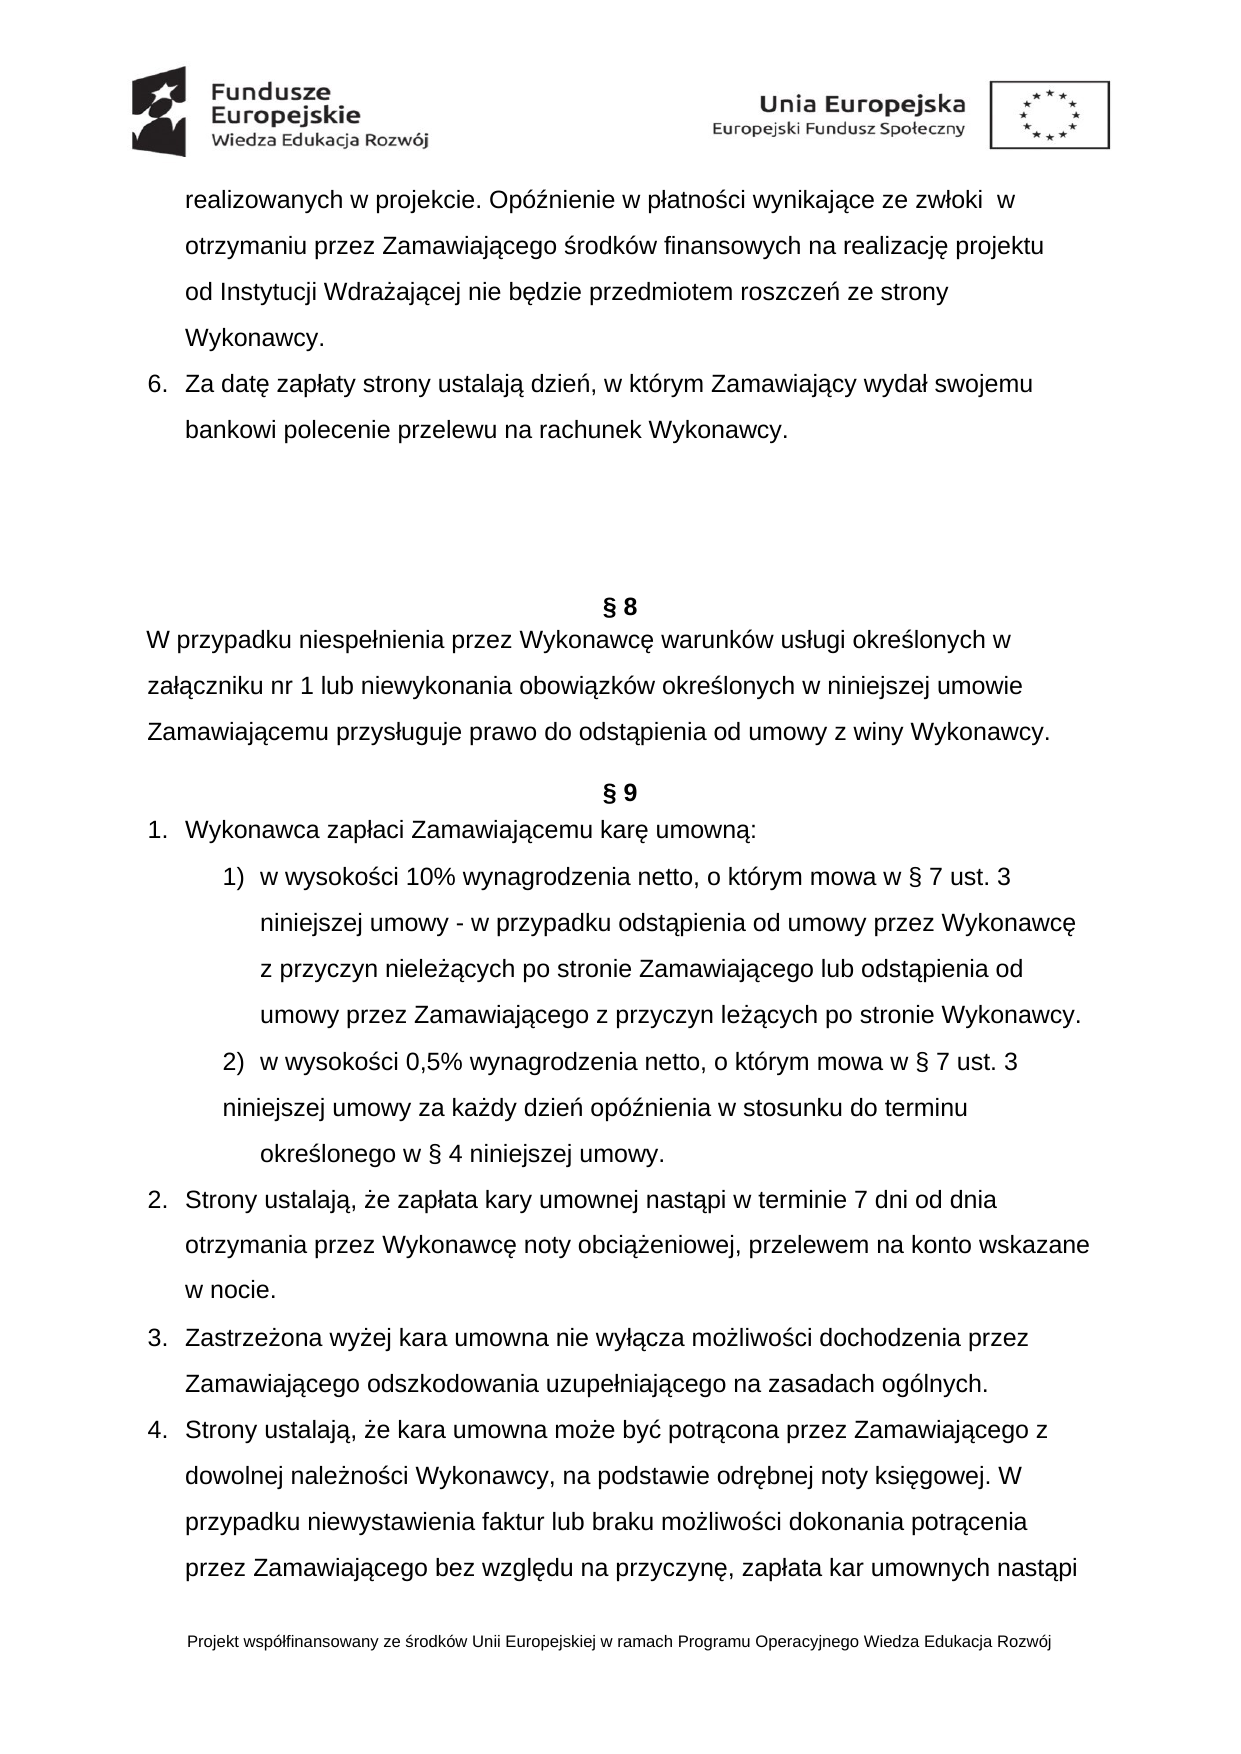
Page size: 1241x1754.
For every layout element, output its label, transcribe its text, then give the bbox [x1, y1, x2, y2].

list w wysokości 0,5% wynagrodzenia netto, o którym mowa w § 7 ust. 3 [222, 1046, 1093, 1075]
list Strony ustalają, że zapłata kary umownej nastąpi w terminie 7 dni od dnia otrzymania przez Wykonawcę noty obciążeniowej, przelewem na konto wskazane w nocie. [147, 1185, 1092, 1304]
picture [105, 43, 1142, 178]
subtitle § 9 [147, 778, 1093, 807]
list Zastrzeżona wyżej kara umowna nie wyłącza możliwości dochodzenia przez Zamawiającego odszkodowania uzupełniającego na zasadach ogólnych. [147, 1323, 1092, 1398]
list Za datę zapłaty strony ustalają dzień, w którym Zamawiający wydał swojemu bankowi polecenie przelewu na rachunek Wykonawcy. [147, 369, 1086, 444]
list w wysokości 10% wynagrodzenia netto, o którym mowa w § 7 ust. 3 niniejszej umowy - w przypadku odstąpienia od umowy przez Wykonawcę z przyczyn nieleżących po stronie Zamawiającego lub odstąpienia od umowy przez Zamawiającego z przyczyn leżących po stronie Wykonawcy. [222, 862, 1093, 1029]
text niniejszej umowy za każdy dzień opóźnienia w stosunku do terminu określonego w § 4 niniejszej umowy. [222, 1093, 1093, 1168]
list Wykonawca zapłaci Zamawiającemu karę umowną: [147, 815, 1092, 844]
subtitle § 8 [147, 592, 1092, 621]
text W przypadku niespełnienia przez Wykonawcę warunków usługi określonych w załączniku nr 1 lub niewykonania obowiązków określonych w niniejszej umowie Zamawiającemu przysługuje prawo do odstąpienia od umowy z winy Wykonawcy. [146, 625, 1056, 746]
